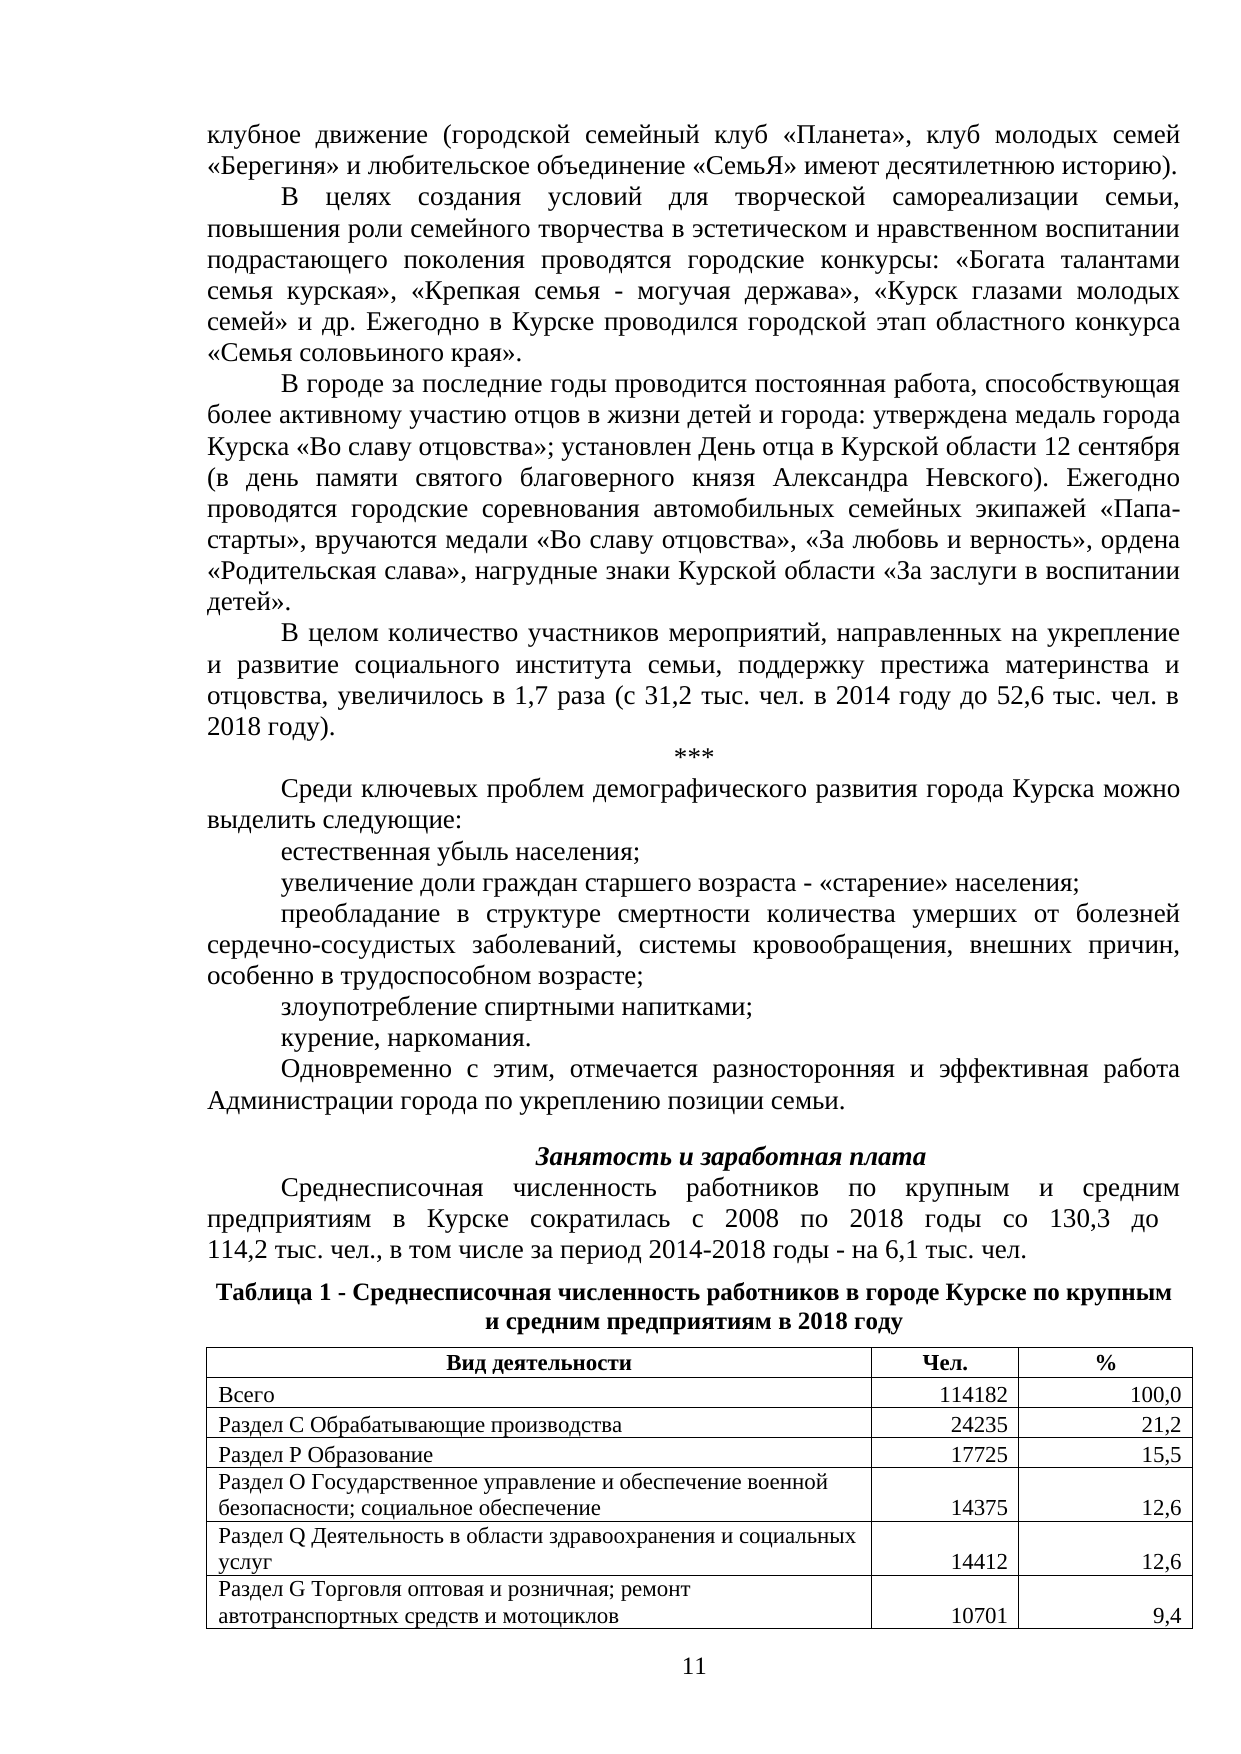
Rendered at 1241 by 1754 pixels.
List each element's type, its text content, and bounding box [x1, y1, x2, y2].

table_cell Раздел P Образование [207, 1438, 871, 1467]
text злоупотребление спиртными напитками; [207, 990, 1181, 1021]
text естественная убыль населения; [207, 834, 1181, 866]
table_cell Раздел Q Деятельность в области здравоохранения и социальных услуг [207, 1522, 871, 1574]
table_header Чел. [872, 1348, 1018, 1377]
table_cell 21,2 [1019, 1408, 1192, 1437]
table_cell 114182 [872, 1378, 1018, 1407]
table_header Вид деятельности [207, 1348, 871, 1377]
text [207, 118, 1181, 181]
table_cell Раздел O Государственное управление и обеспечение военной безопасности; социальное обеспечение [207, 1468, 871, 1521]
table_cell 17725 [872, 1438, 1018, 1467]
text *** [207, 741, 1181, 772]
table_cell 15,5 [1019, 1438, 1192, 1467]
table_cell 9,4 [1019, 1576, 1192, 1628]
table_cell 12,6 [1019, 1468, 1192, 1521]
table_cell 14375 [872, 1468, 1018, 1521]
text курение, наркомания. [207, 1021, 1181, 1053]
table_cell Раздел C Обрабатывающие производства [207, 1408, 871, 1437]
text В целом количество участников мероприятий, направленных на укрепление и развитие социального института семьи, поддержку престижа материнства и отцовства, увеличилось в 1,7 раза (с 31,2 тыс. чел. в 2014 году до 52,6 тыс. чел. в 2018 году). [207, 617, 1181, 741]
text преобладание в структуре смертности количества умерших от болезней сердечно-сосудистых заболеваний, системы кровообращения, внешних причин, особенно в трудоспособном возрасте; [207, 897, 1181, 990]
table_cell 14412 [872, 1522, 1018, 1574]
text В целях создания условий для творческой самореализации семьи, повышения роли семейного творчества в эстетическом и нравственном воспитании подрастающего поколения проводятся городские конкурсы: «Богата талантами семья курская», «Крепкая семья - могучая держава», «Курск глазами молодых семей» и др. Ежегодно в Курске проводился городской этап областного конкурса «Семья соловьиного края». [207, 181, 1181, 367]
table_cell Всего [207, 1378, 871, 1407]
table_header % [1019, 1348, 1192, 1377]
text Среднесписочная численность работников по крупным и средним предприятиям в Курске сократилась с 2008 по 2018 годы со 130,3 до 114,2 тыс. чел., в том числе за период 2014-2018 годы - на 6,1 тыс. чел. [207, 1171, 1181, 1264]
text Одновременно с этим, отмечается разносторонняя и эффективная работа Администрации города по укреплению позиции семьи. [207, 1053, 1181, 1115]
text Таблица 1 - Среднесписочная численность работников в городе Курске по крупным и средним предприятиям в 2018 году [207, 1277, 1181, 1334]
table_cell 10701 [872, 1576, 1018, 1628]
table_cell 12,6 [1019, 1522, 1192, 1574]
table_cell 100,0 [1019, 1378, 1192, 1407]
text В городе за последние годы проводится постоянная работа, способствующая более активному участию отцов в жизни детей и города: утверждена медаль города Курска «Во славу отцовства»; установлен День отца в Курской области 12 сентября (в день памяти святого благоверного князя Александра Невского). Ежегодно проводятся городские соревнования автомобильных семейных экипажей «Папа-старты», вручаются медали «Во славу отцовства», «За любовь и верность», ордена «Родительская слава», нагрудные знаки Курской области «За заслуги в воспитании детей». [207, 367, 1181, 617]
text Среди ключевых проблем демографического развития города Курска можно выделить следующие: [207, 772, 1181, 834]
table_cell 24235 [872, 1408, 1018, 1437]
text увеличение доли граждан старшего возраста - «старение» населения; [207, 866, 1181, 897]
text Занятость и заработная плата [207, 1140, 1181, 1171]
table_cell Раздел G Торговля оптовая и розничная; ремонт автотранспортных средств и мотоциклов [207, 1576, 871, 1628]
